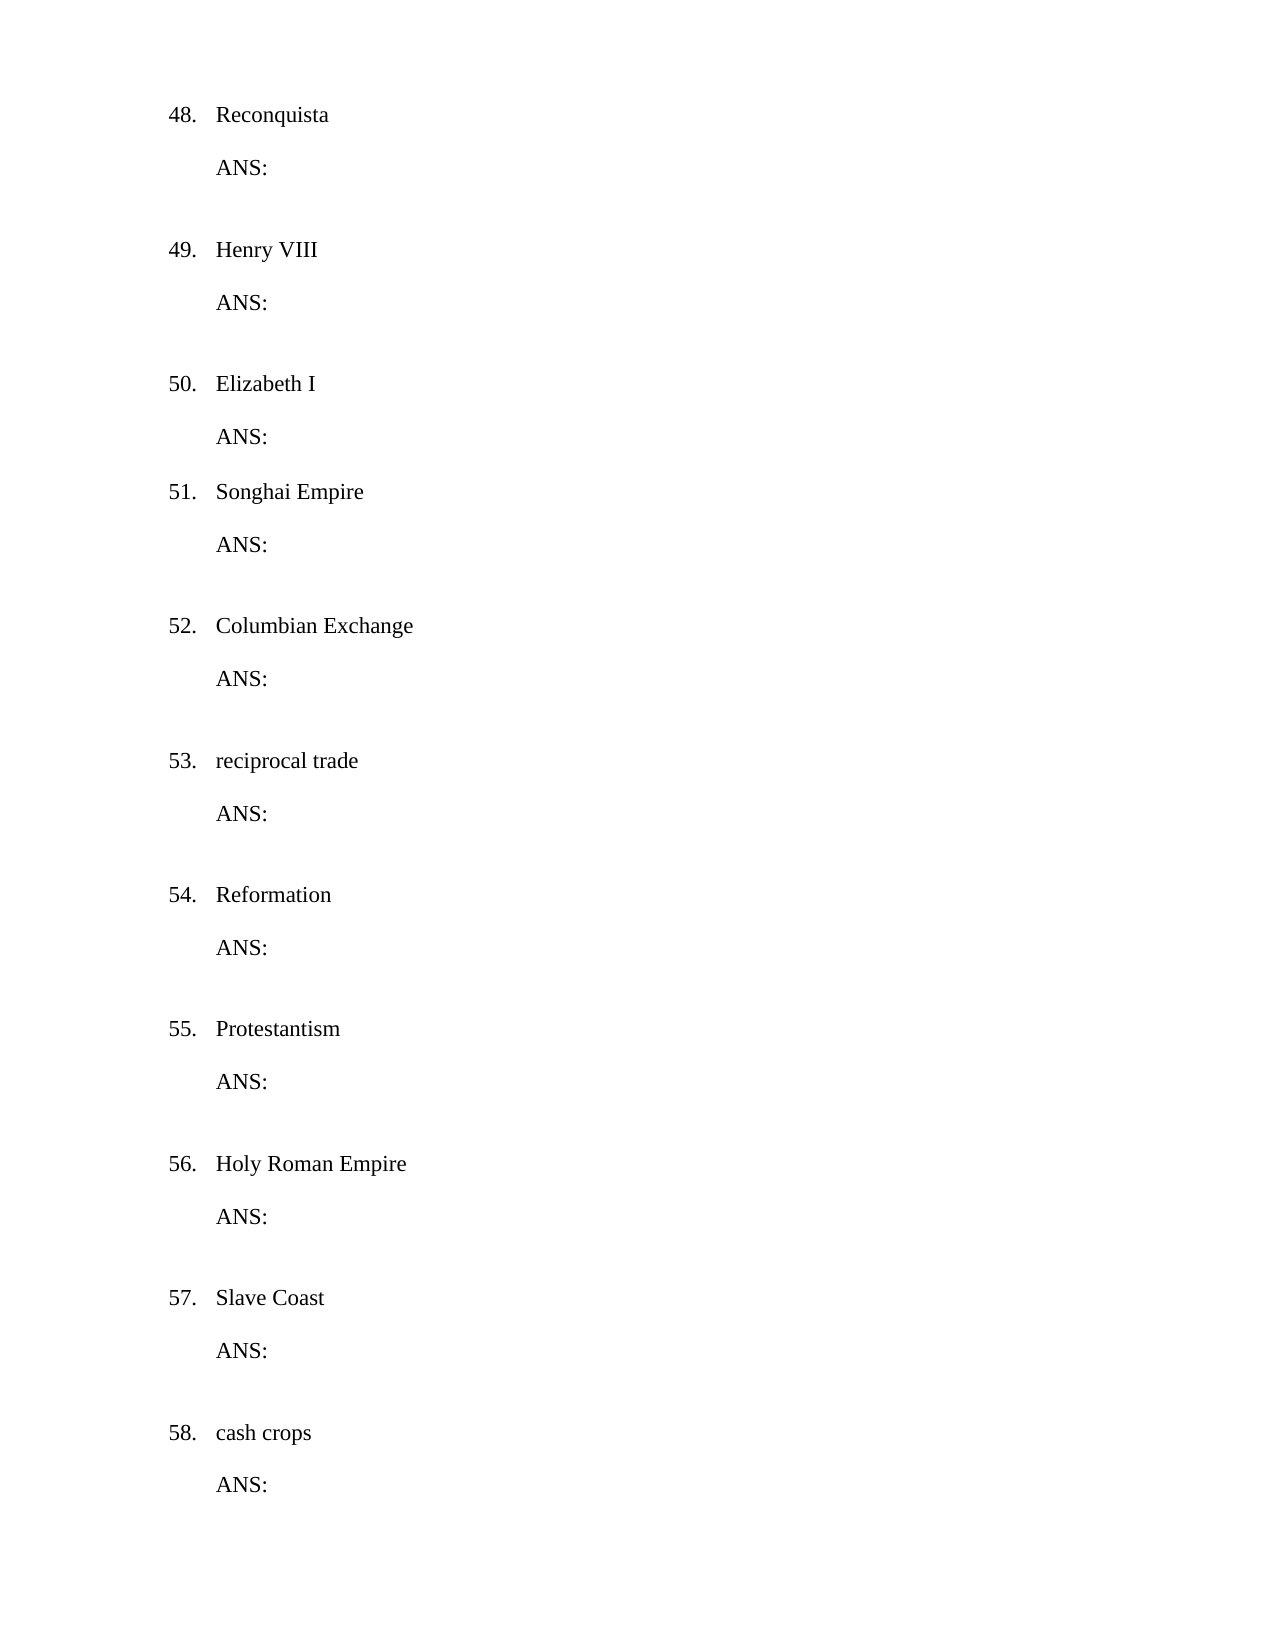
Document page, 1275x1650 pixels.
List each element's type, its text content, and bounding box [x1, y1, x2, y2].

text ANS: [216, 1203, 1162, 1229]
text ANS: [216, 1471, 1162, 1498]
text 58. cash crops [150, 1419, 1162, 1445]
text 57. Slave Coast [150, 1284, 1162, 1311]
text ANS: [216, 423, 1162, 449]
text ANS: [216, 1337, 1162, 1363]
text 51. Songhai Empire [150, 478, 1162, 504]
text ANS: [216, 799, 1162, 826]
text ANS: [216, 934, 1162, 960]
text 56. Holy Roman Empire [150, 1150, 1162, 1176]
text ANS: [216, 1068, 1162, 1095]
text ANS: [216, 531, 1162, 557]
text 53. reciprocal trade [150, 747, 1162, 773]
text ANS: [216, 288, 1162, 315]
text 49. Henry VIII [150, 236, 1162, 262]
text 54. Reformation [150, 881, 1162, 907]
text 48. Reconquista [150, 101, 1162, 128]
text ANS: [216, 154, 1162, 181]
text ANS: [216, 665, 1162, 692]
text 52. Columbian Exchange [150, 612, 1162, 639]
text 50. Elizabeth I [150, 370, 1162, 396]
text 55. Protestantism [150, 1016, 1162, 1042]
